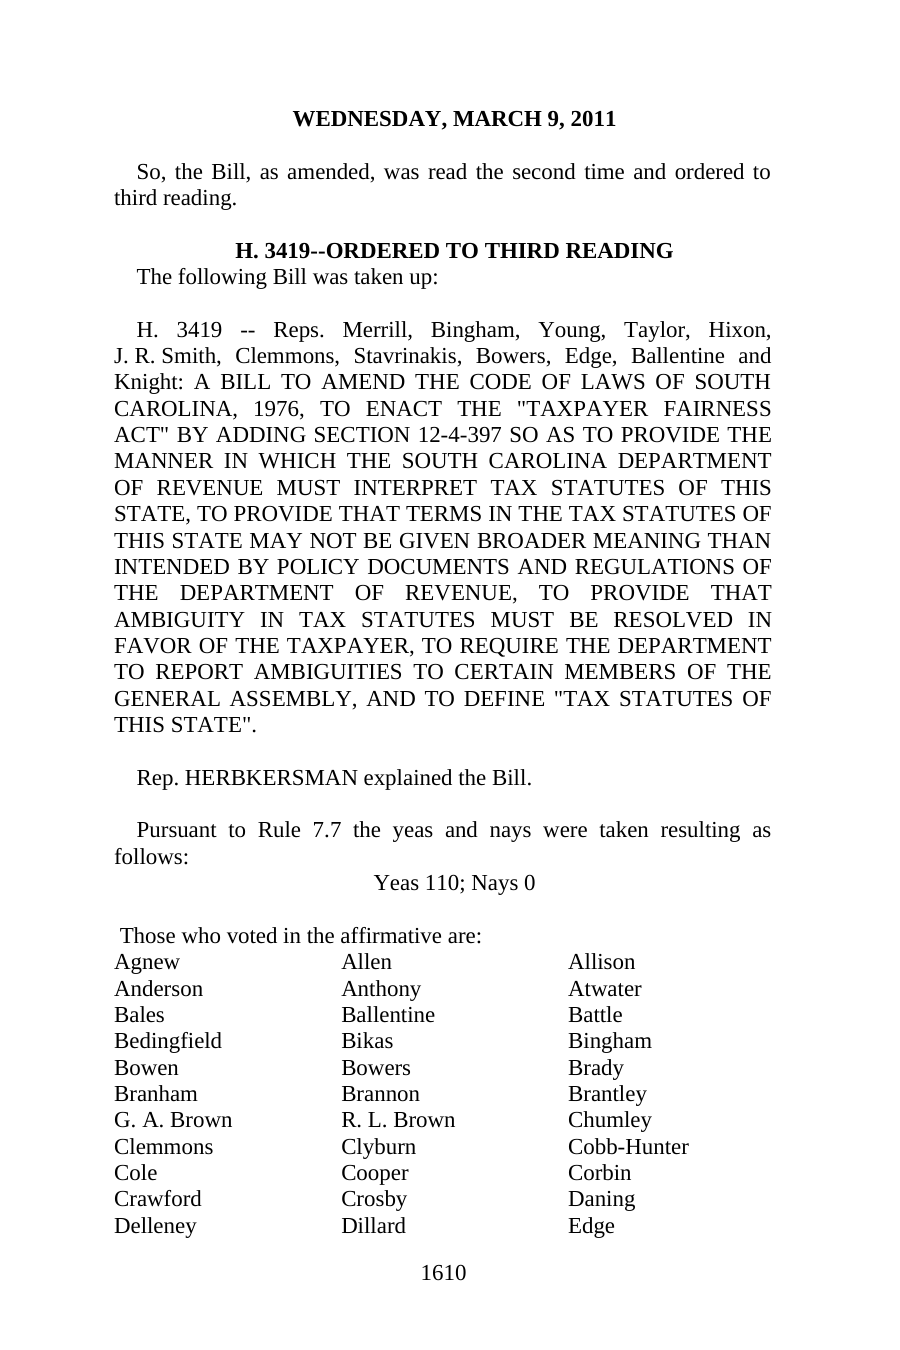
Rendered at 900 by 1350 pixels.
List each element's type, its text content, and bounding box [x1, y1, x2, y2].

table_header Agnew [103, 948, 330, 975]
text Pursuant to Rule 7.7 the yeas and nays were taken resulting as follows: [114, 817, 772, 869]
table_cell Dillard [330, 1212, 557, 1238]
table_cell Ballentine [330, 1001, 557, 1027]
text Yeas 110; Nays 0 [114, 869, 772, 896]
table_cell Clyburn [330, 1133, 557, 1159]
text H. 3419 -- Reps. Merrill, Bingham, Young, Taylor, Hixon, J. R. Smith, Clemmons, Stavrinakis, Bowers, Edge, Ballentine and Knight: A BILL TO AMEND THE CODE OF LAWS OF SOUTH CAROLINA, 1976, TO ENACT THE "TAXPAYER FAIRNESS ACT" BY ADDING SECTION 12-4-397 SO AS TO PROVIDE THE MANNER IN WHICH THE SOUTH CAROLINA DEPARTMENT OF REVENUE MUST INTERPRET TAX STATUTES OF THIS STATE, TO PROVIDE THAT TERMS IN THE TAX STATUTES OF THIS STATE MAY NOT BE GIVEN BROADER MEANING THAN INTENDED BY POLICY DOCUMENTS AND REGULATIONS OF THE DEPARTMENT OF REVENUE, TO PROVIDE THAT AMBIGUITY IN TAX STATUTES MUST BE RESOLVED IN FAVOR OF THE TAXPAYER, TO REQUIRE THE DEPARTMENT TO REPORT AMBIGUITIES TO CERTAIN MEMBERS OF THE GENERAL ASSEMBLY, AND TO DEFINE "TAX STATUTES OF THIS STATE". [114, 316, 772, 737]
text H. 3419--ORDERED TO THIRD READING [114, 237, 772, 263]
table_header Allen [330, 948, 557, 975]
table_cell Bedingfield [103, 1028, 330, 1054]
table_cell Crawford [103, 1186, 330, 1212]
table_cell Atwater [557, 975, 784, 1001]
table_cell Cobb-Hunter [557, 1133, 784, 1159]
text The following Bill was taken up: [114, 263, 772, 289]
table_cell Chumley [557, 1106, 784, 1133]
table_cell Anthony [330, 975, 557, 1001]
table_cell Daning [557, 1186, 784, 1212]
table_cell Battle [557, 1001, 784, 1027]
table_cell Corbin [557, 1159, 784, 1186]
table_cell Delleney [103, 1212, 330, 1238]
table_cell Cooper [330, 1159, 557, 1186]
table_cell Clemmons [103, 1133, 330, 1159]
table_cell Crosby [330, 1186, 557, 1212]
table_cell Cole [103, 1159, 330, 1186]
table_cell Brady [557, 1054, 784, 1080]
table_cell Brantley [557, 1080, 784, 1106]
table_cell Bowers [330, 1054, 557, 1080]
text So, the Bill, as amended, was read the second time and ordered to third reading. [114, 158, 772, 210]
table_cell Bowen [103, 1054, 330, 1080]
table_cell G. A. Brown [103, 1106, 330, 1133]
table_cell Bales [103, 1001, 330, 1027]
table_cell Bikas [330, 1028, 557, 1054]
table_header Allison [557, 948, 784, 975]
table_cell Brannon [330, 1080, 557, 1106]
text Rep. HERBKERSMAN explained the Bill. [114, 764, 772, 790]
table_cell Branham [103, 1080, 330, 1106]
table_cell Bingham [557, 1028, 784, 1054]
text Those who voted in the affirmative are: [114, 922, 772, 948]
table_cell R. L. Brown [330, 1106, 557, 1133]
table_cell Anderson [103, 975, 330, 1001]
table_cell Edge [557, 1212, 784, 1238]
